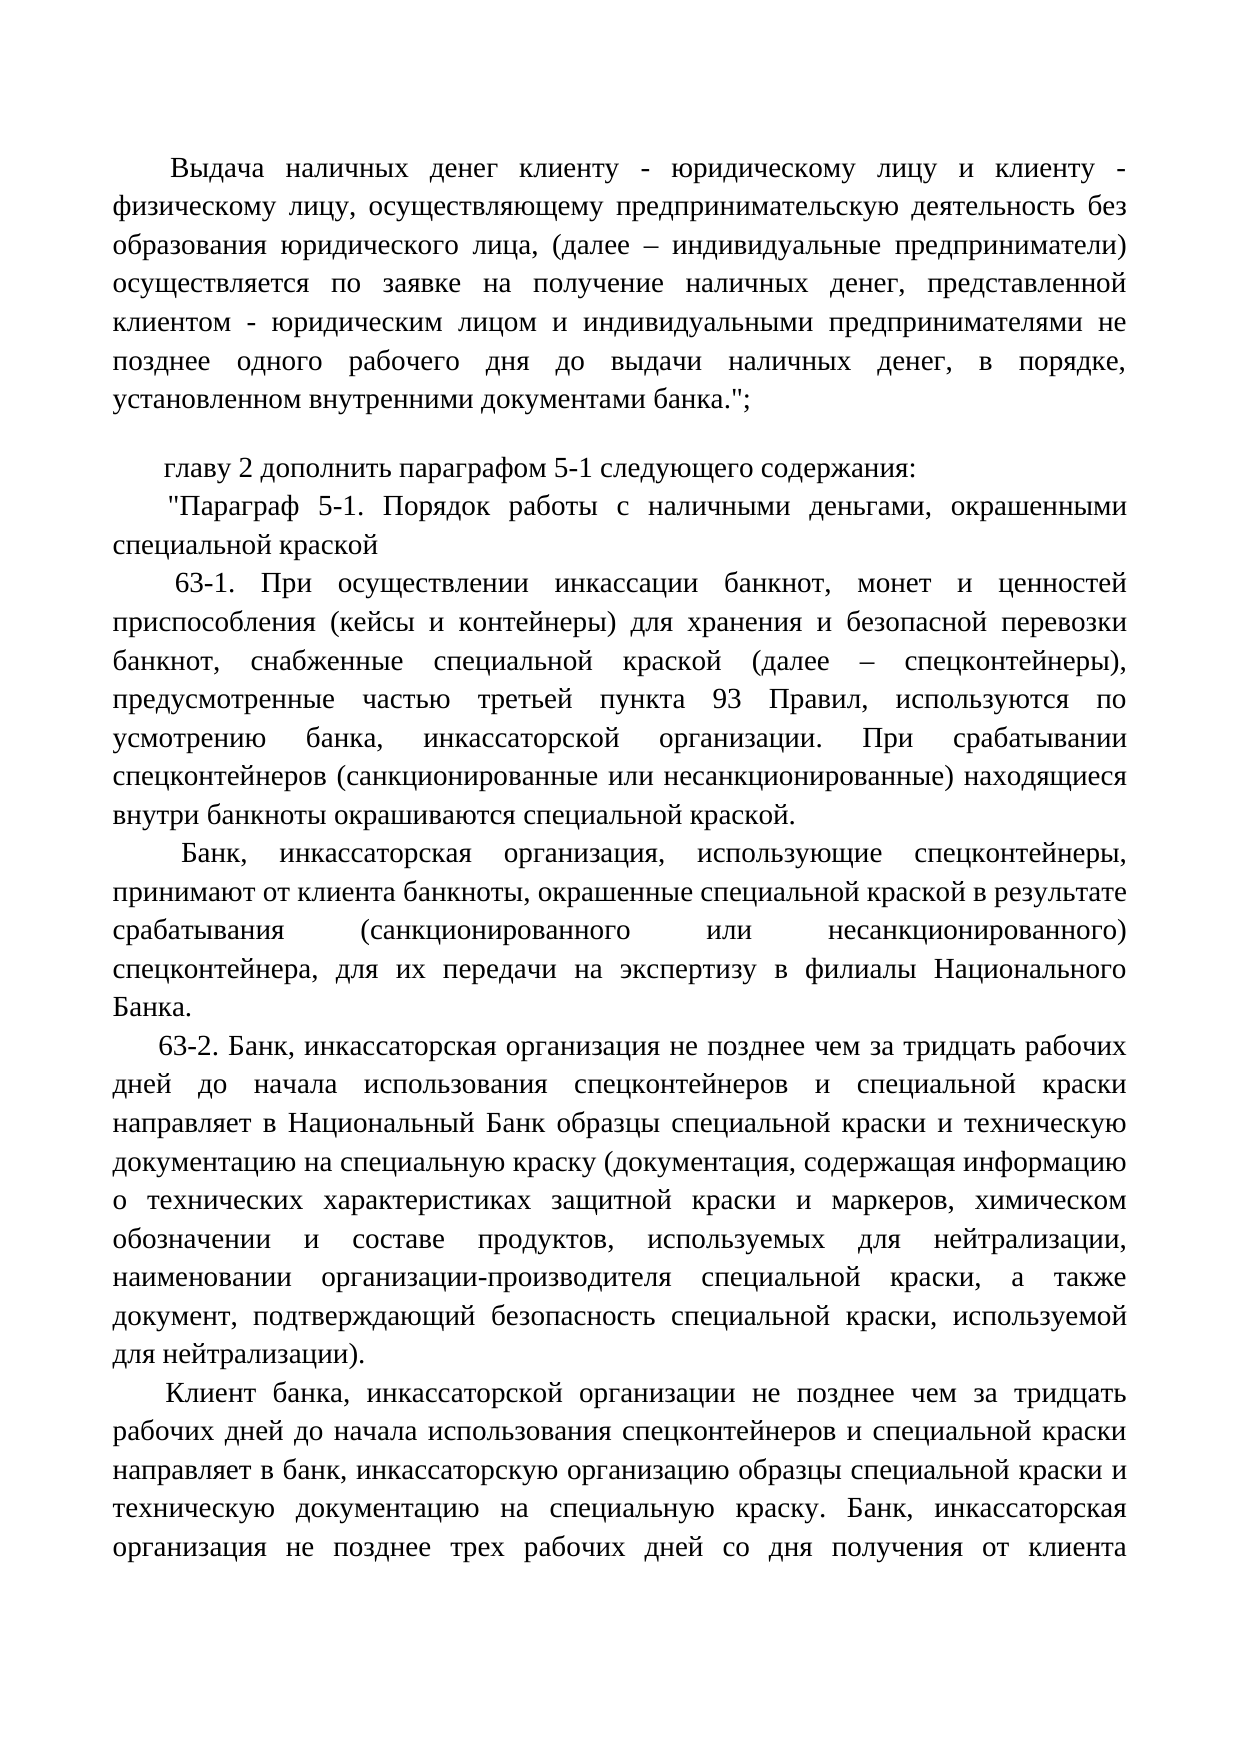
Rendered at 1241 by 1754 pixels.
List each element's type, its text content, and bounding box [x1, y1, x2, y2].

text Выдача наличных денег клиенту - юридическому лицу и клиенту - физическому лицу, осуществляющему предпринимательскую деятельность без образования юридического лица, (далее – индивидуальные предприниматели) осуществляется по заявке на получение наличных денег, представленной клиентом - юридическим лицом и индивидуальными предпринимателями не позднее одного рабочего дня до выдачи наличных денег, в порядке, установленном внутренними документами банка."; [112, 150, 1128, 415]
text Банк, инкассаторская организация, использующие спецконтейнеры, принимают от клиента банкноты, окрашенные специальной краской в результате срабатывания (санкционированного или несанкционированного) спецконтейнера, для их передачи на экспертизу в филиалы Национального Банка. [112, 835, 1128, 1023]
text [112, 1375, 1128, 1563]
text "Параграф 5-1. Порядок работы с наличными деньгами, окрашенными специальной краской [112, 488, 1128, 561]
text 63-2. Банк, инкассаторская организация не позднее чем за тридцать рабочих дней до начала использования спецконтейнеров и специальной краски направляет в Национальный Банк образцы специальной краски и техническую документацию на специальную краску (документация, содержащая информацию о технических характеристиках защитной краски и маркеров, химическом обозначении и составе продуктов, используемых для нейтрализации, наименовании организации-производителя специальной краски, а также документ, подтверждающий безопасность специальной краски, используемой для нейтрализации). [112, 1028, 1128, 1370]
text 63-1. При осуществлении инкассации банкнот, монет и ценностей приспособления (кейсы и контейнеры) для хранения и безопасной перевозки банкнот, снабженные специальной краской (далее – спецконтейнеры), предусмотренные частью третьей пункта 93 Правил, используются по усмотрению банка, инкассаторской организации. При срабатывании спецконтейнеров (санкционированные или несанкционированные) находящиеся внутри банкноты окрашиваются специальной краской. [112, 566, 1128, 830]
text главу 2 дополнить параграфом 5-1 следующего содержания: [112, 450, 1128, 483]
